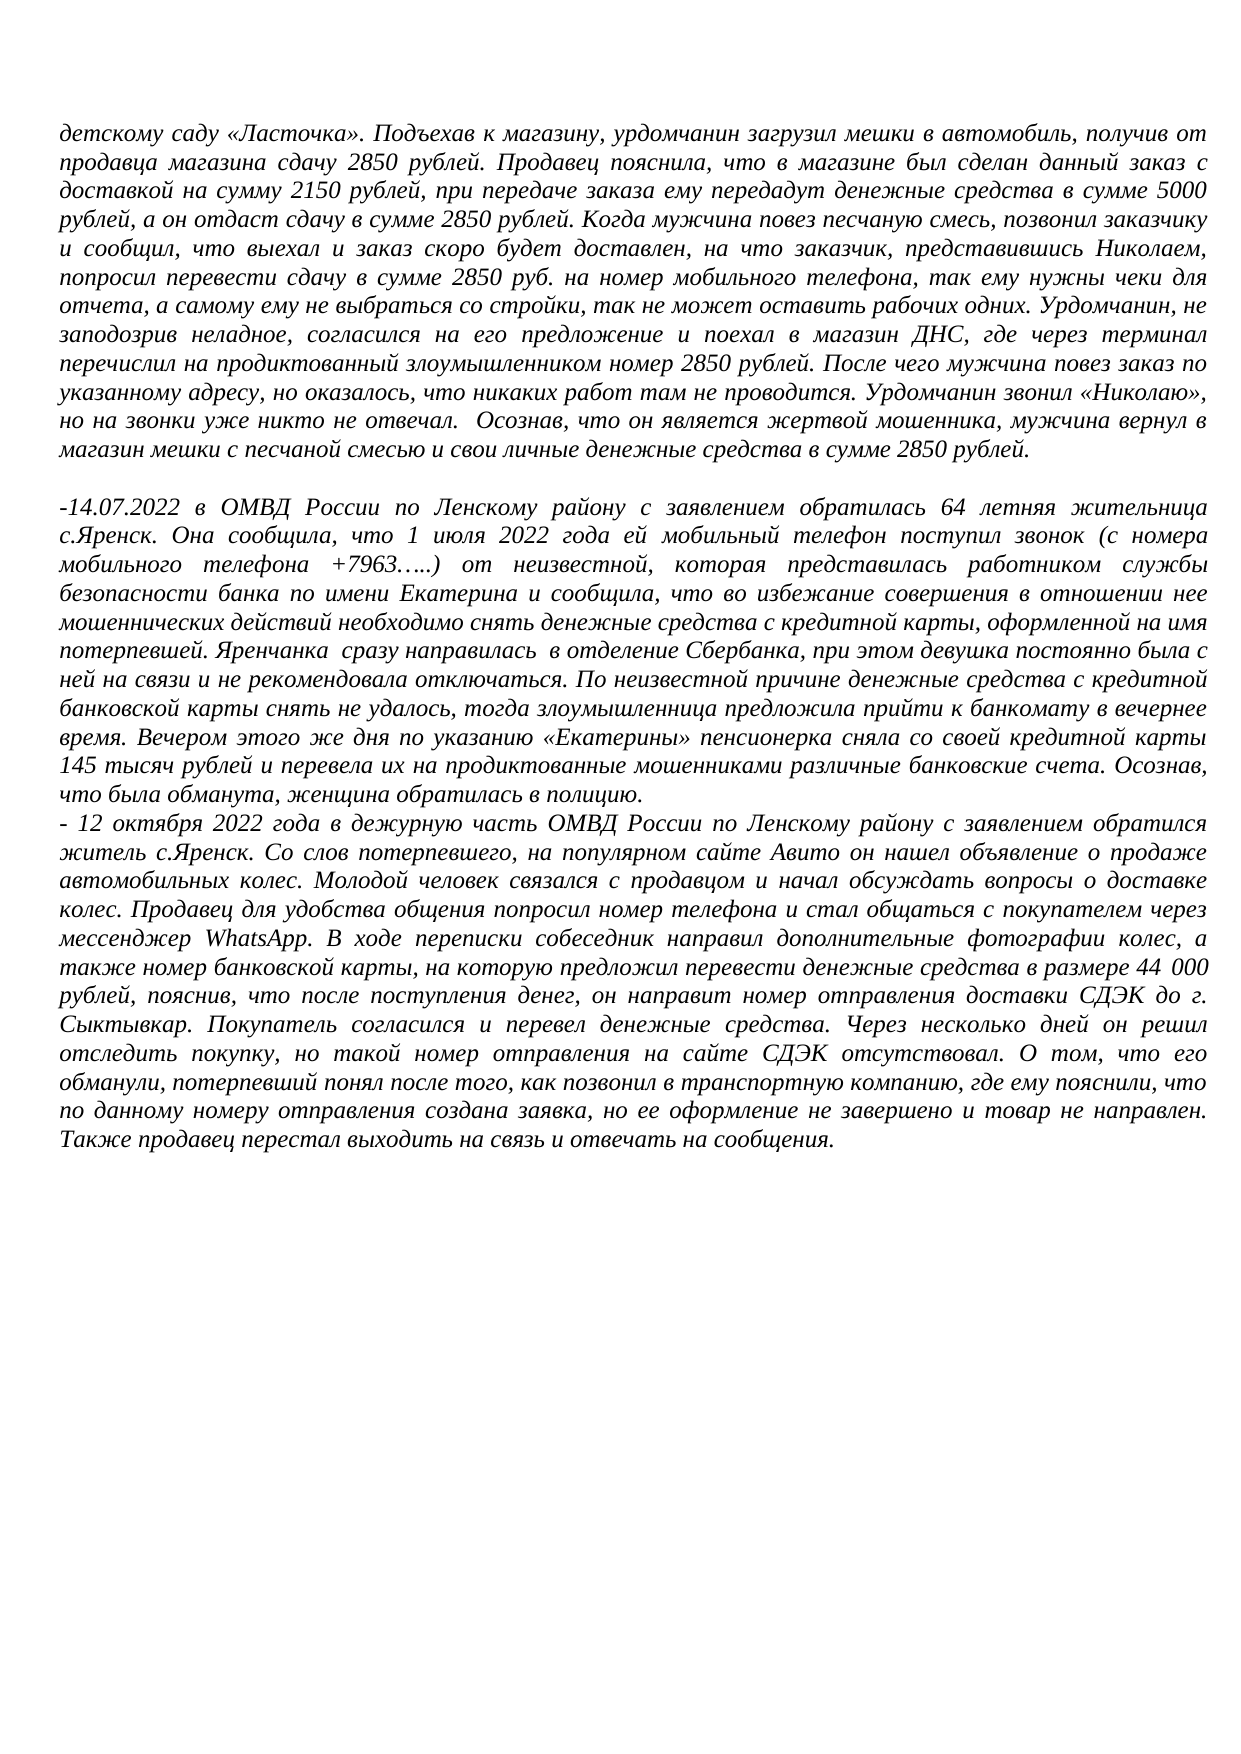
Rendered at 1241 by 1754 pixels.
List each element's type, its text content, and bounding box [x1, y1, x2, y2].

text - 12 октября 2022 года в дежурную часть ОМВД России по Ленскому району с заявлением обратился житель с.Яренск. Со слов потерпевшего, на популярном сайте Авито он нашел объявление о продаже автомобильных колес. Молодой человек связался с продавцом и начал обсуждать вопросы о доставке колес. Продавец для удобства общения попросил номер телефона и стал общаться с покупателем через мессенджер WhatsApp. В ходе переписки собеседник направил дополнительные фотографии колес, а также номер банковской карты, на которую предложил перевести денежные средства в размере 44 000 рублей, пояснив, что после поступления денег, он направит номер отправления доставки СДЭК до г. Сыктывкар. Покупатель согласился и перевел денежные средства. Через несколько дней он решил отследить покупку, но такой номер отправления на сайте СДЭК отсутствовал. О том, что его обманули, потерпевший понял после того, как позвонил в транспортную компанию, где ему пояснили, что по данному номеру отправления создана заявка, но ее оформление не завершено и товар не направлен. Также продавец перестал выходить на связь и отвечать на сообщения. [59, 808, 1211, 1153]
text -14.07.2022 в ОМВД России по Ленскому району с заявлением обратилась 64 летняя жительница с.Яренск. Она сообщила, что 1 июля 2022 года ей мобильный телефон поступил звонок (с номера мобильного телефона +7963…..) от неизвестной, которая представилась работником службы безопасности банка по имени Екатерина и сообщила, что во избежание совершения в отношении нее мошеннических действий необходимо снять денежные средства с кредитной карты, оформленной на имя потерпевшей. Яренчанка сразу направилась в отделение Сбербанка, при этом девушка постоянно была с ней на связи и не рекомендовала отключаться. По неизвестной причине денежные средства с кредитной банковской карты снять не удалось, тогда злоумышленница предложила прийти к банкомату в вечернее время. Вечером этого же дня по указанию «Екатерины» пенсионерка сняла со своей кредитной карты 145 тысяч рублей и перевела их на продиктованные мошенниками различные банковские счета. Осознав, что была обманута, женщина обратилась в полицию. [59, 492, 1211, 808]
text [59, 118, 1211, 463]
